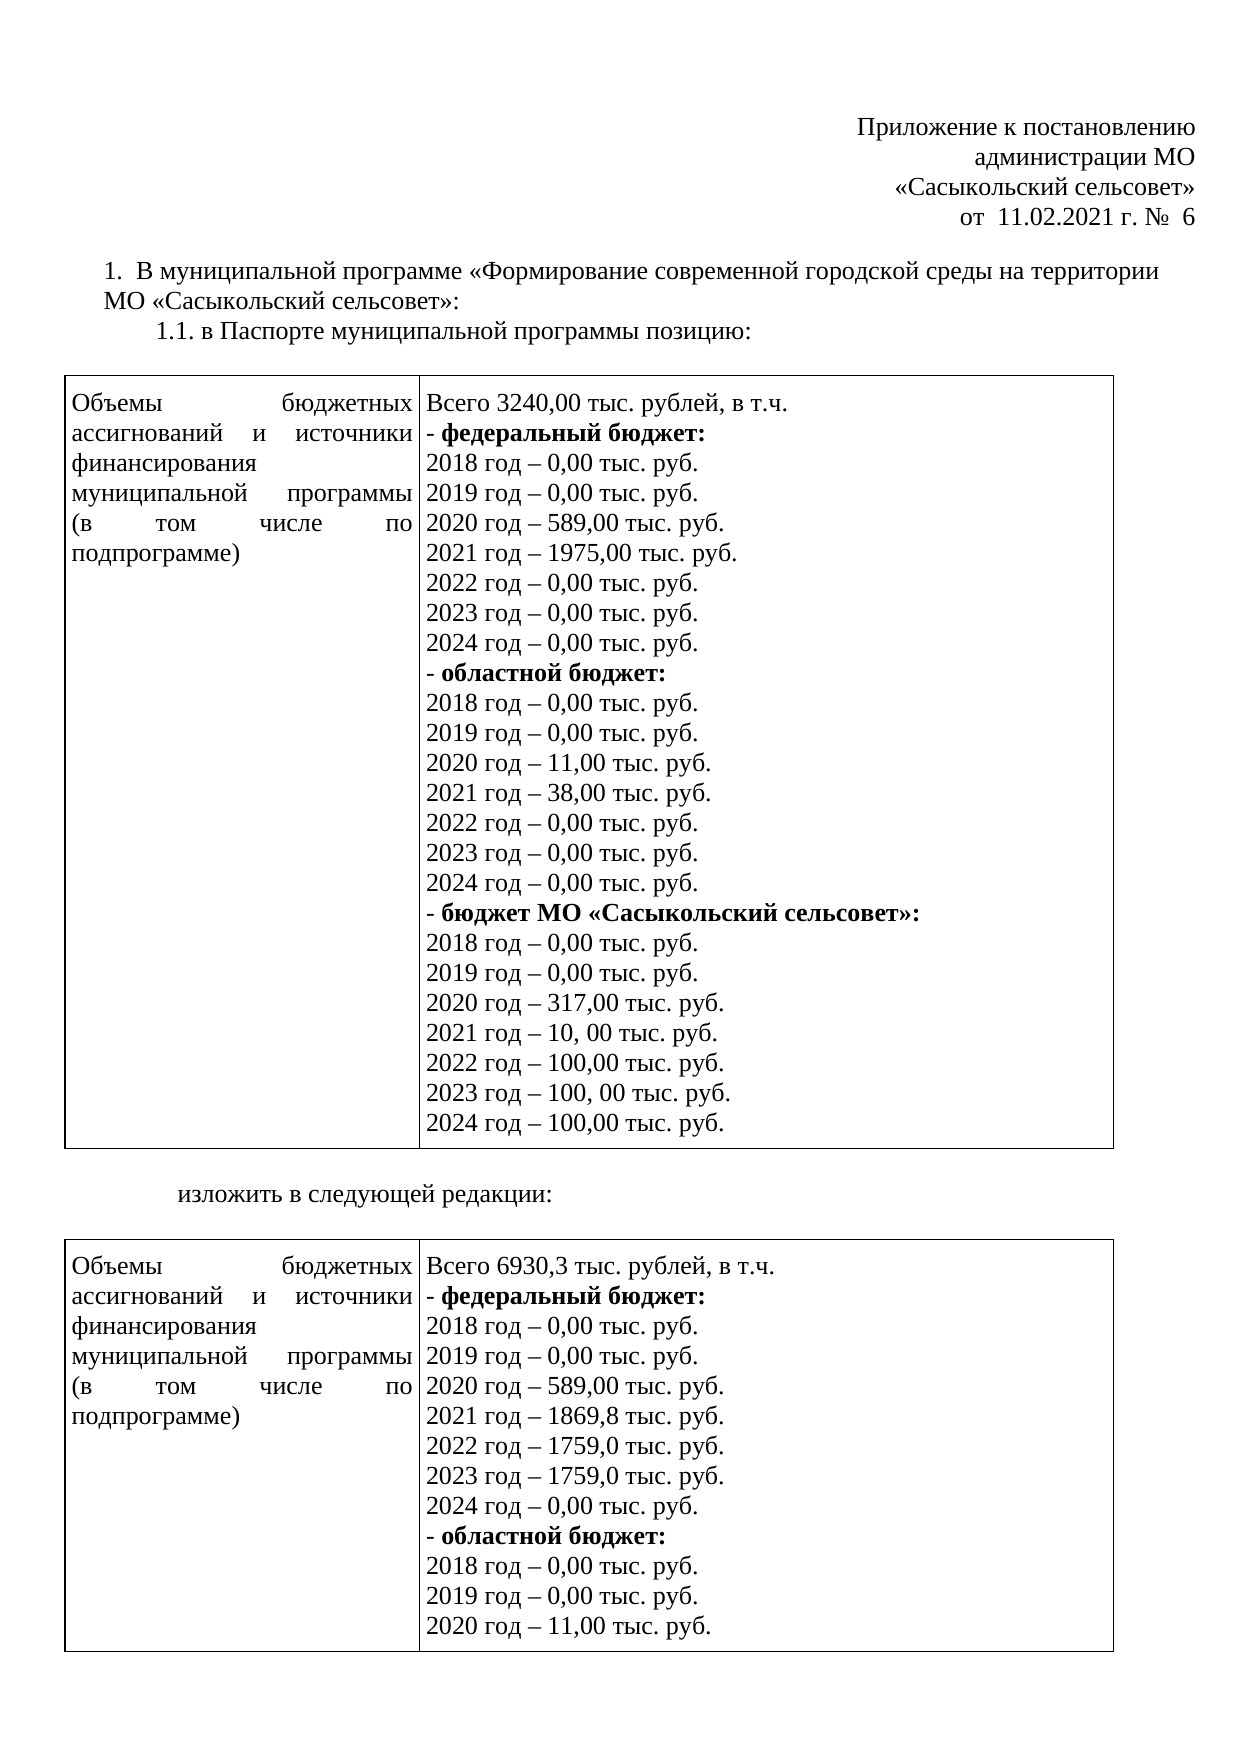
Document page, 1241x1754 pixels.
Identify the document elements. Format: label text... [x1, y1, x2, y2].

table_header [420, 1240, 1113, 1651]
text 1.1. в Паспорте муниципальной программы позицию: [103, 315, 1196, 345]
text изложить в следующей редакции: [177, 1178, 1196, 1208]
text «Сасыкольский сельсовет» [177, 171, 1196, 201]
text Приложение к постановлению [177, 111, 1196, 141]
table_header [66, 1240, 419, 1651]
text 1. В муниципальной программе «Формирование современной городской среды на территории МО «Сасыкольский сельсовет»: [103, 255, 1196, 315]
table_header Объемы бюджетных ассигнований и источники финансирования муниципальной программы (в том числе по подпрограмме) [66, 376, 419, 1147]
table_header Всего 3240,00 тыс. рублей, в т.ч. - федеральный бюджет: 2018 год – 0,00 тыс. руб. 2019 год – 0,00 тыс. руб. 2020 год – 589,00 тыс. руб. 2021 год – 1975,00 тыс. руб. 2022 год – 0,00 тыс. руб. 2023 год – 0,00 тыс. руб. 2024 год – 0,00 тыс. руб. - областной бюджет: 2018 год – 0,00 тыс. руб. 2019 год – 0,00 тыс. руб. 2020 год – 11,00 тыс. руб. 2021 год – 38,00 тыс. руб. 2022 год – 0,00 тыс. руб. 2023 год – 0,00 тыс. руб. 2024 год – 0,00 тыс. руб. - бюджет МО «Сасыкольский сельсовет»: 2018 год – 0,00 тыс. руб. 2019 год – 0,00 тыс. руб. 2020 год – 317,00 тыс. руб. 2021 год – 10, 00 тыс. руб. 2022 год – 100,00 тыс. руб. 2023 год – 100, 00 тыс. руб. 2024 год – 100,00 тыс. руб. [420, 376, 1113, 1147]
text администрации МО [177, 141, 1196, 171]
text от 11.02.2021 г. № 6 [177, 201, 1196, 231]
